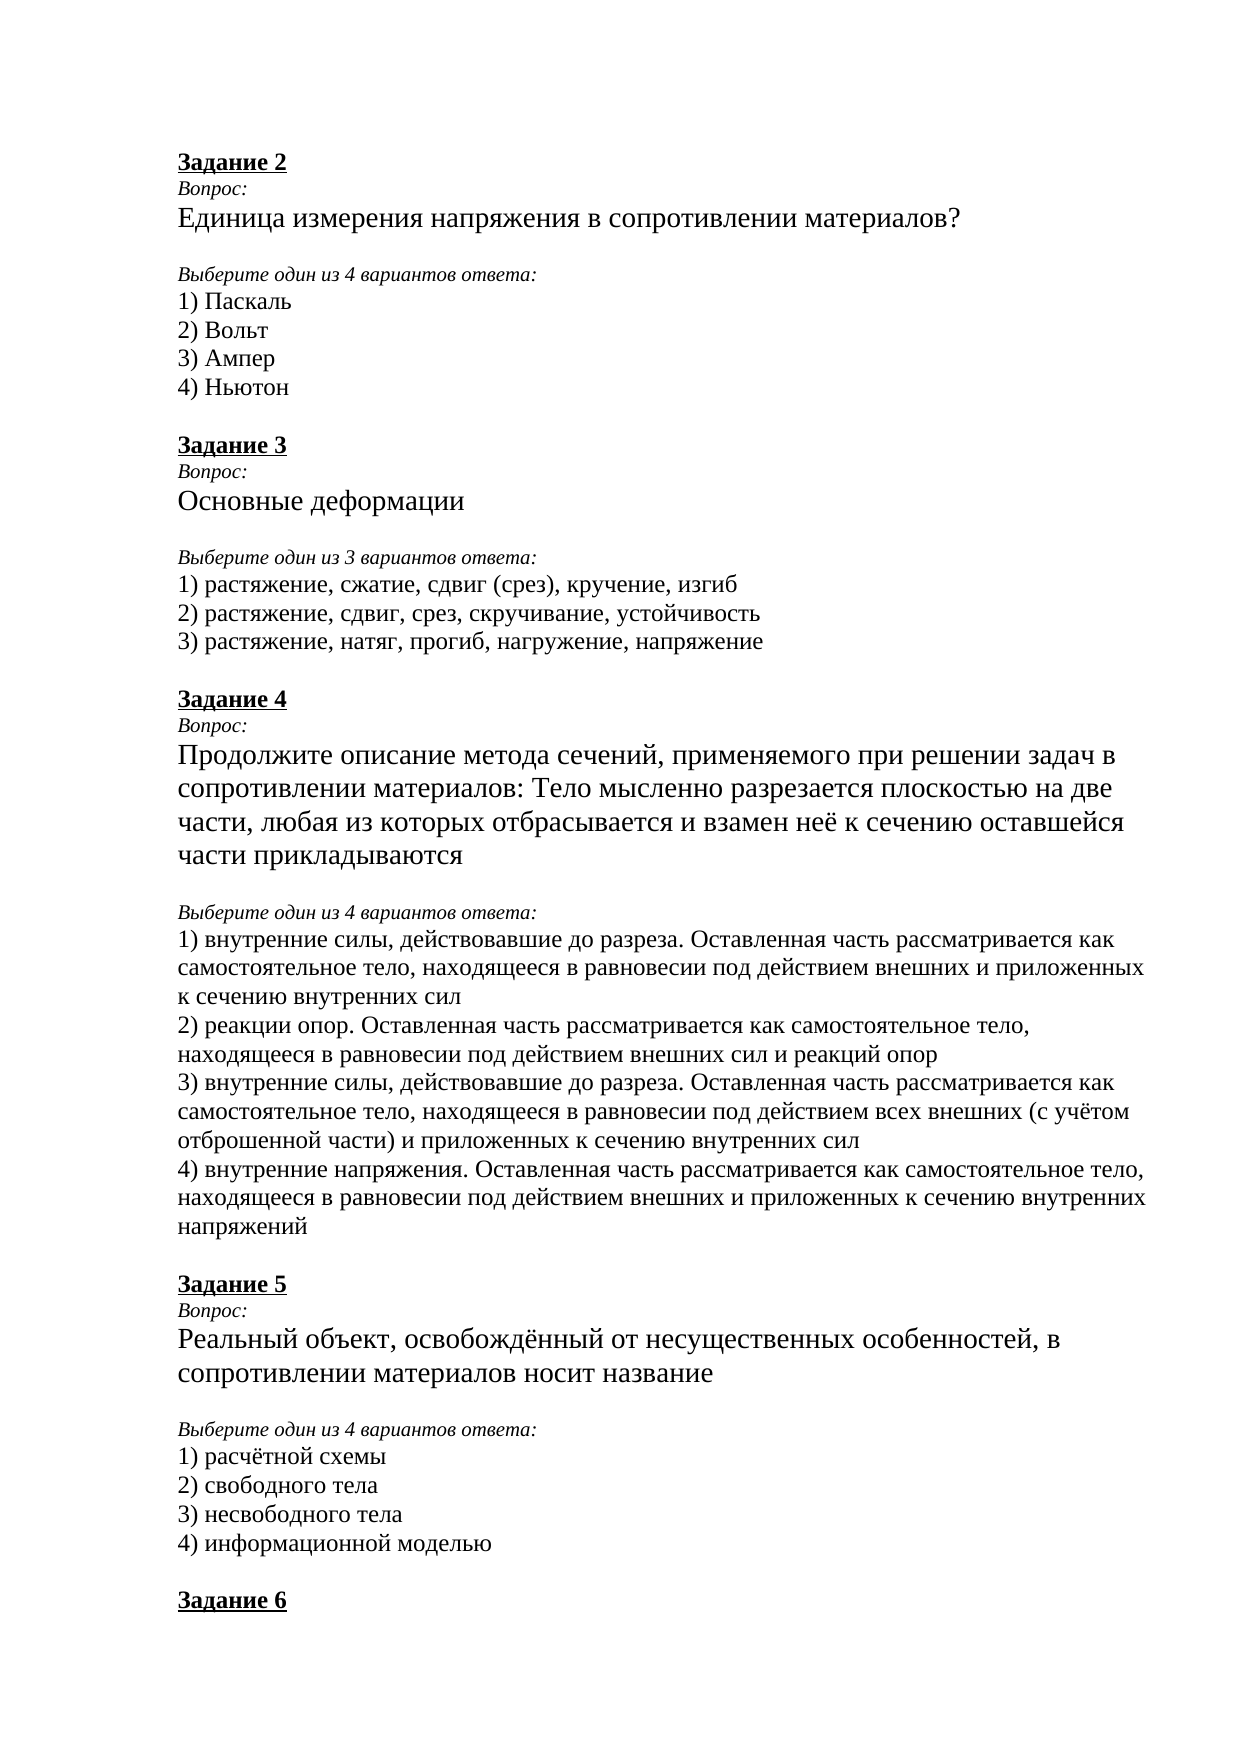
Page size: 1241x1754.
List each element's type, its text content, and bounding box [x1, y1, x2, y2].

text Задание 5 [177, 1269, 1152, 1297]
text 3) Ампер [177, 343, 1152, 372]
text 3) растяжение, натяг, прогиб, нагружение, напряжение [177, 626, 1152, 655]
text 3) несвободного тела [177, 1499, 1152, 1528]
text Задание 3 [177, 430, 1152, 458]
text Продолжите описание метода сечений, применяемого при решении задач в сопротивлении материалов: Тело мысленно разрезается плоскостью на две части, любая из которых отбрасывается и взамен неё к сечению оставшейся части прикладываются [177, 737, 1152, 871]
text 4) внутренние напряжения. Оставленная часть рассматривается как самостоятельное тело, находящееся в равновесии под действием внешних и приложенных к сечению внутренних напряжений [177, 1154, 1152, 1240]
text Вопрос: [177, 713, 1152, 737]
text 1) расчётной схемы [177, 1441, 1152, 1470]
text Выберите один из 4 вариантов ответа: [177, 1417, 1152, 1441]
text 3) внутренние силы, действовавшие до разреза. Оставленная часть рассматривается как самостоятельное тело, находящееся в равновесии под действием всех внешних (с учётом отброшенной части) и приложенных к сечению внутренних сил [177, 1067, 1152, 1154]
text 2) Вольт [177, 315, 1152, 343]
text Задание 6 [177, 1585, 1152, 1614]
text Выберите один из 4 вариантов ответа: [177, 262, 1152, 286]
text 1) внутренние силы, действовавшие до разреза. Оставленная часть рассматривается как самостоятельное тело, находящееся в равновесии под действием внешних и приложенных к сечению внутренних сил [177, 924, 1152, 1010]
text Выберите один из 3 вариантов ответа: [177, 545, 1152, 569]
text 4) Ньютон [177, 372, 1152, 401]
text 4) информационной моделью [177, 1528, 1152, 1556]
text 2) свободного тела [177, 1470, 1152, 1499]
text 2) растяжение, сдвиг, срез, скручивание, устойчивость [177, 598, 1152, 626]
text Единица измерения напряжения в сопротивлении материалов? [177, 200, 1152, 233]
text Реальный объект, освобождённый от несущественных особенностей, в сопротивлении материалов носит название [177, 1322, 1152, 1389]
text Задание 2 [177, 147, 1152, 176]
text Задание 4 [177, 684, 1152, 713]
text 2) реакции опор. Оставленная часть рассматривается как самостоятельное тело, находящееся в равновесии под действием внешних сил и реакций опор [177, 1010, 1152, 1067]
text Вопрос: [177, 176, 1152, 200]
text Вопрос: [177, 1297, 1152, 1322]
text Основные деформации [177, 483, 1152, 516]
text Выберите один из 4 вариантов ответа: [177, 900, 1152, 924]
text Вопрос: [177, 458, 1152, 483]
text 1) растяжение, сжатие, сдвиг (срез), кручение, изгиб [177, 569, 1152, 598]
text 1) Паскаль [177, 286, 1152, 315]
